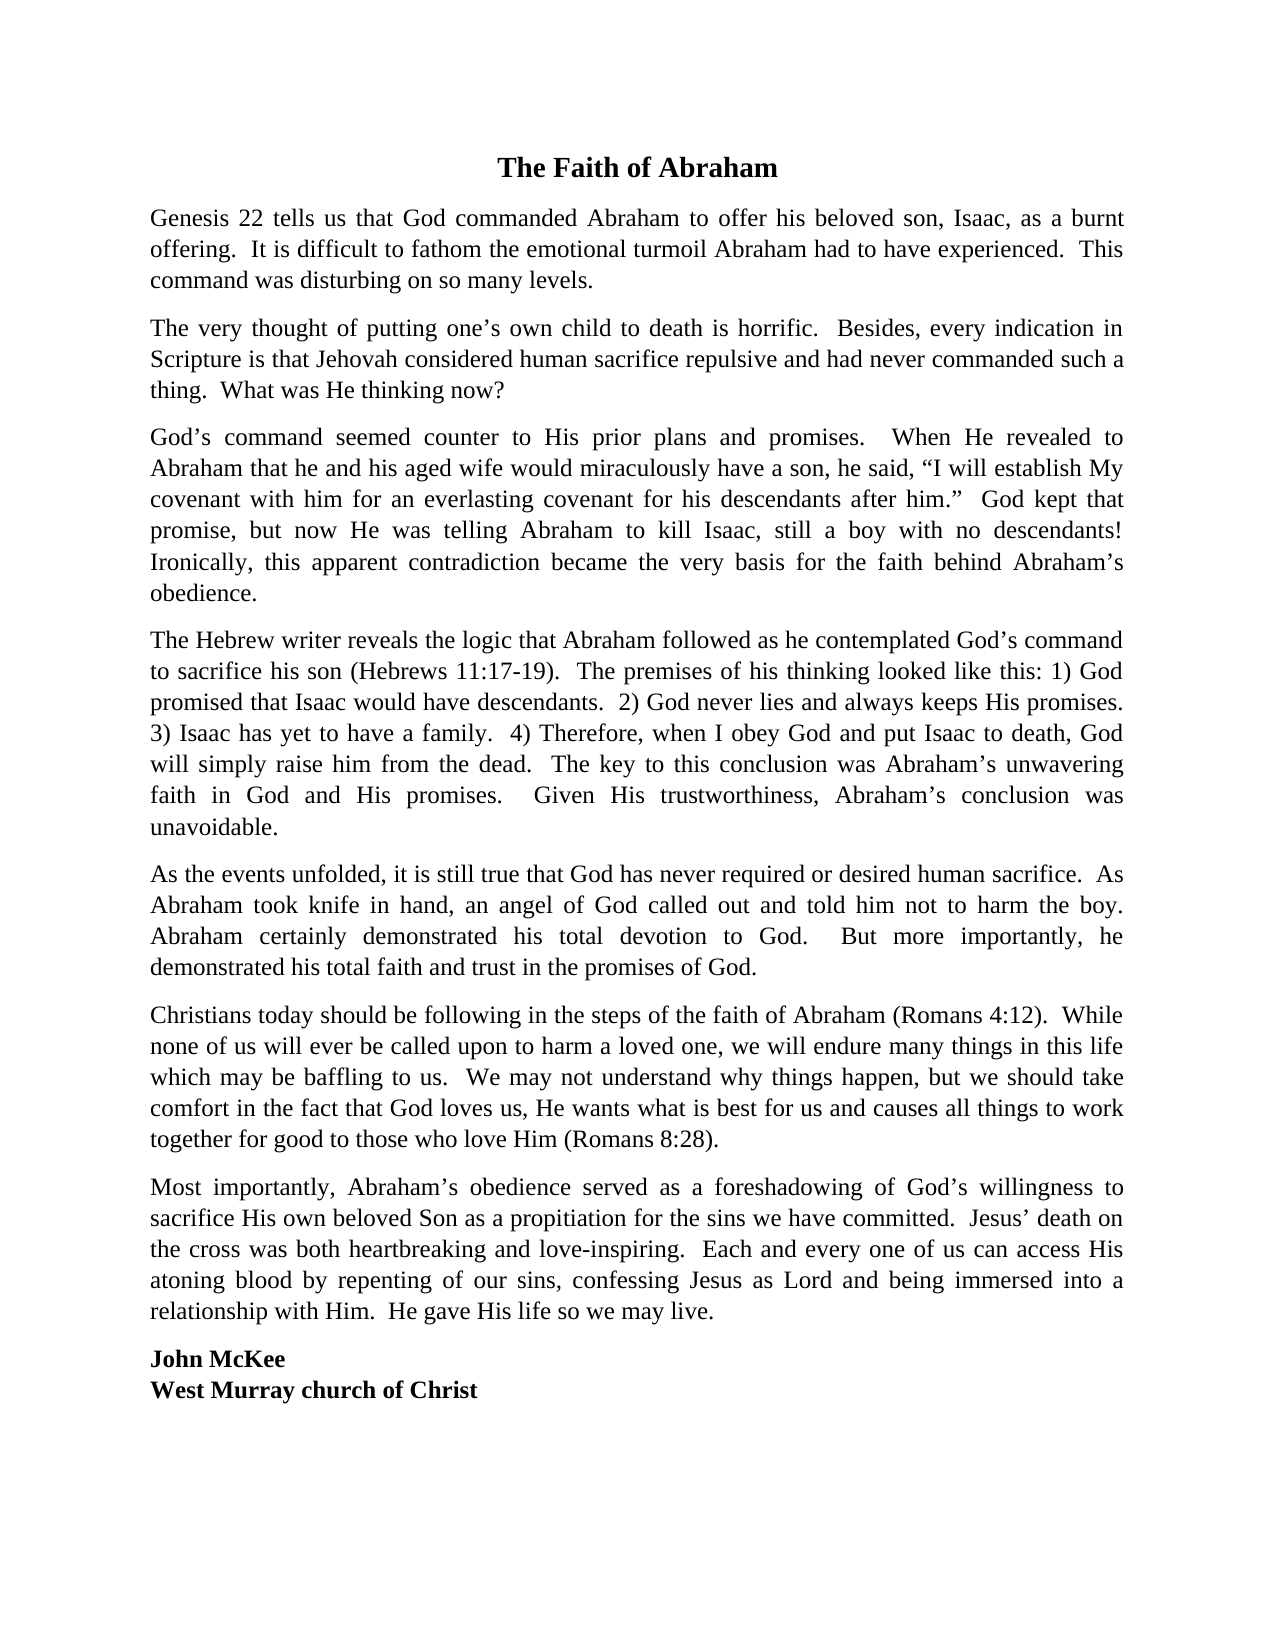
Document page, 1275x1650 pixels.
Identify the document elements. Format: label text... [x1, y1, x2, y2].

text God’s command seemed counter to His prior plans and promises. When He revealed to Abraham that he and his aged wife would miraculously have a son, he said, “I will establish My covenant with him for an everlasting covenant for his descendants after him.” God kept that promise, but now He was telling Abraham to kill Isaac, still a boy with no descendants! Ironically, this apparent contradiction became the very basis for the faith behind Abraham’s obedience. [150, 422, 1125, 606]
text The very thought of putting one’s own child to death is horrific. Besides, every indication in Scripture is that Jehovah considered human sacrifice repulsive and had never commanded such a thing. What was He thinking now? [150, 313, 1125, 403]
text Christians today should be following in the steps of the faith of Abraham (Romans 4:12). While none of us will ever be called upon to harm a loved one, we will endure many things in this life which may be baffling to us. We may not understand why things happen, but we should take comfort in the fact that God loves us, He wants what is best for us and causes all things to work together for good to those who love Him (Romans 8:28). [150, 1000, 1125, 1153]
text Most importantly, Abraham’s obedience served as a foreshadowing of God’s willingness to sacrifice His own beloved Son as a propitiation for the sins we have committed. Jesus’ death on the cross was both heartbreaking and love-inspiring. Each and every one of us can access His atoning blood by repenting of our sins, confessing Jesus as Lord and being immersed into a relationship with Him. He gave His life so we may live. [150, 1172, 1125, 1325]
text John McKee [150, 1344, 1125, 1373]
text Genesis 22 tells us that God commanded Abraham to offer his beloved son, Isaac, as a burnt offering. It is difficult to fathom the emotional turmoil Abraham had to have experienced. This command was disturbing on so many levels. [150, 203, 1125, 294]
text West Murray church of Christ [150, 1375, 1125, 1404]
text The Faith of Abraham [150, 150, 1125, 183]
text The Hebrew writer reveals the logic that Abraham followed as he contemplated God’s command to sacrifice his son (Hebrews 11:17-19). The premises of his thinking looked like this: 1) God promised that Isaac would have descendants. 2) God never lies and always keeps His promises. 3) Isaac has yet to have a family. 4) Therefore, when I obey God and put Isaac to death, God will simply raise him from the dead. The key to this conclusion was Abraham’s unwavering faith in God and His promises. Given His trustworthiness, Abraham’s conclusion was unavoidable. [150, 625, 1125, 840]
text As the events unfolded, it is still true that God has never required or desired human sacrifice. As Abraham took knife in hand, an angel of God called out and told him not to harm the boy. Abraham certainly demonstrated his total devotion to God. But more importantly, he demonstrated his total faith and trust in the promises of God. [150, 859, 1125, 981]
